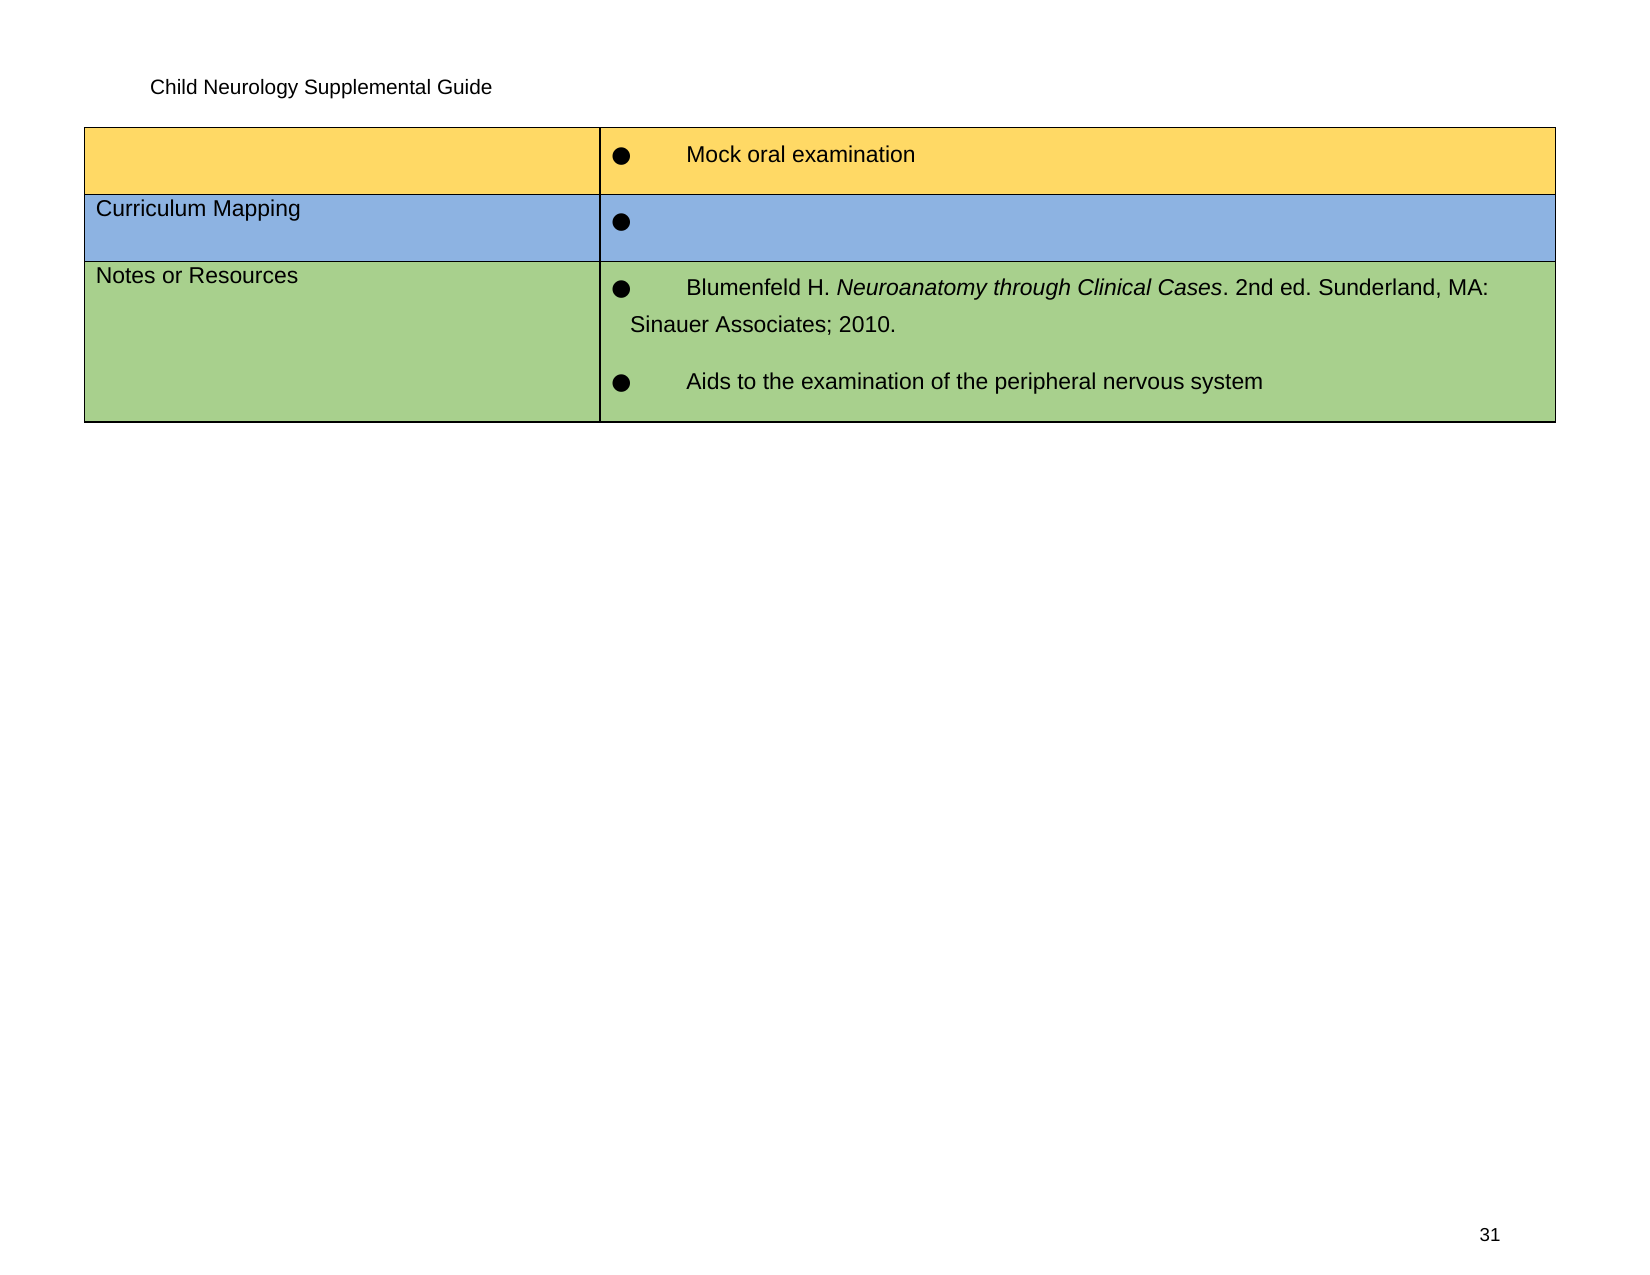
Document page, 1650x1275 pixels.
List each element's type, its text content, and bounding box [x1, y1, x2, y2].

table_cell [601, 195, 1555, 261]
table_cell Notes or Resources [85, 262, 599, 421]
table_cell Curriculum Mapping [85, 195, 599, 261]
table_cell Blumenfeld H. Neuroanatomy through Clinical Cases. 2nd ed. Sunderland, MA: Sinauer Associates; 2010. Aids to the examination of the peripheral nervous system [601, 262, 1555, 421]
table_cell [85, 128, 599, 194]
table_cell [601, 128, 1555, 194]
